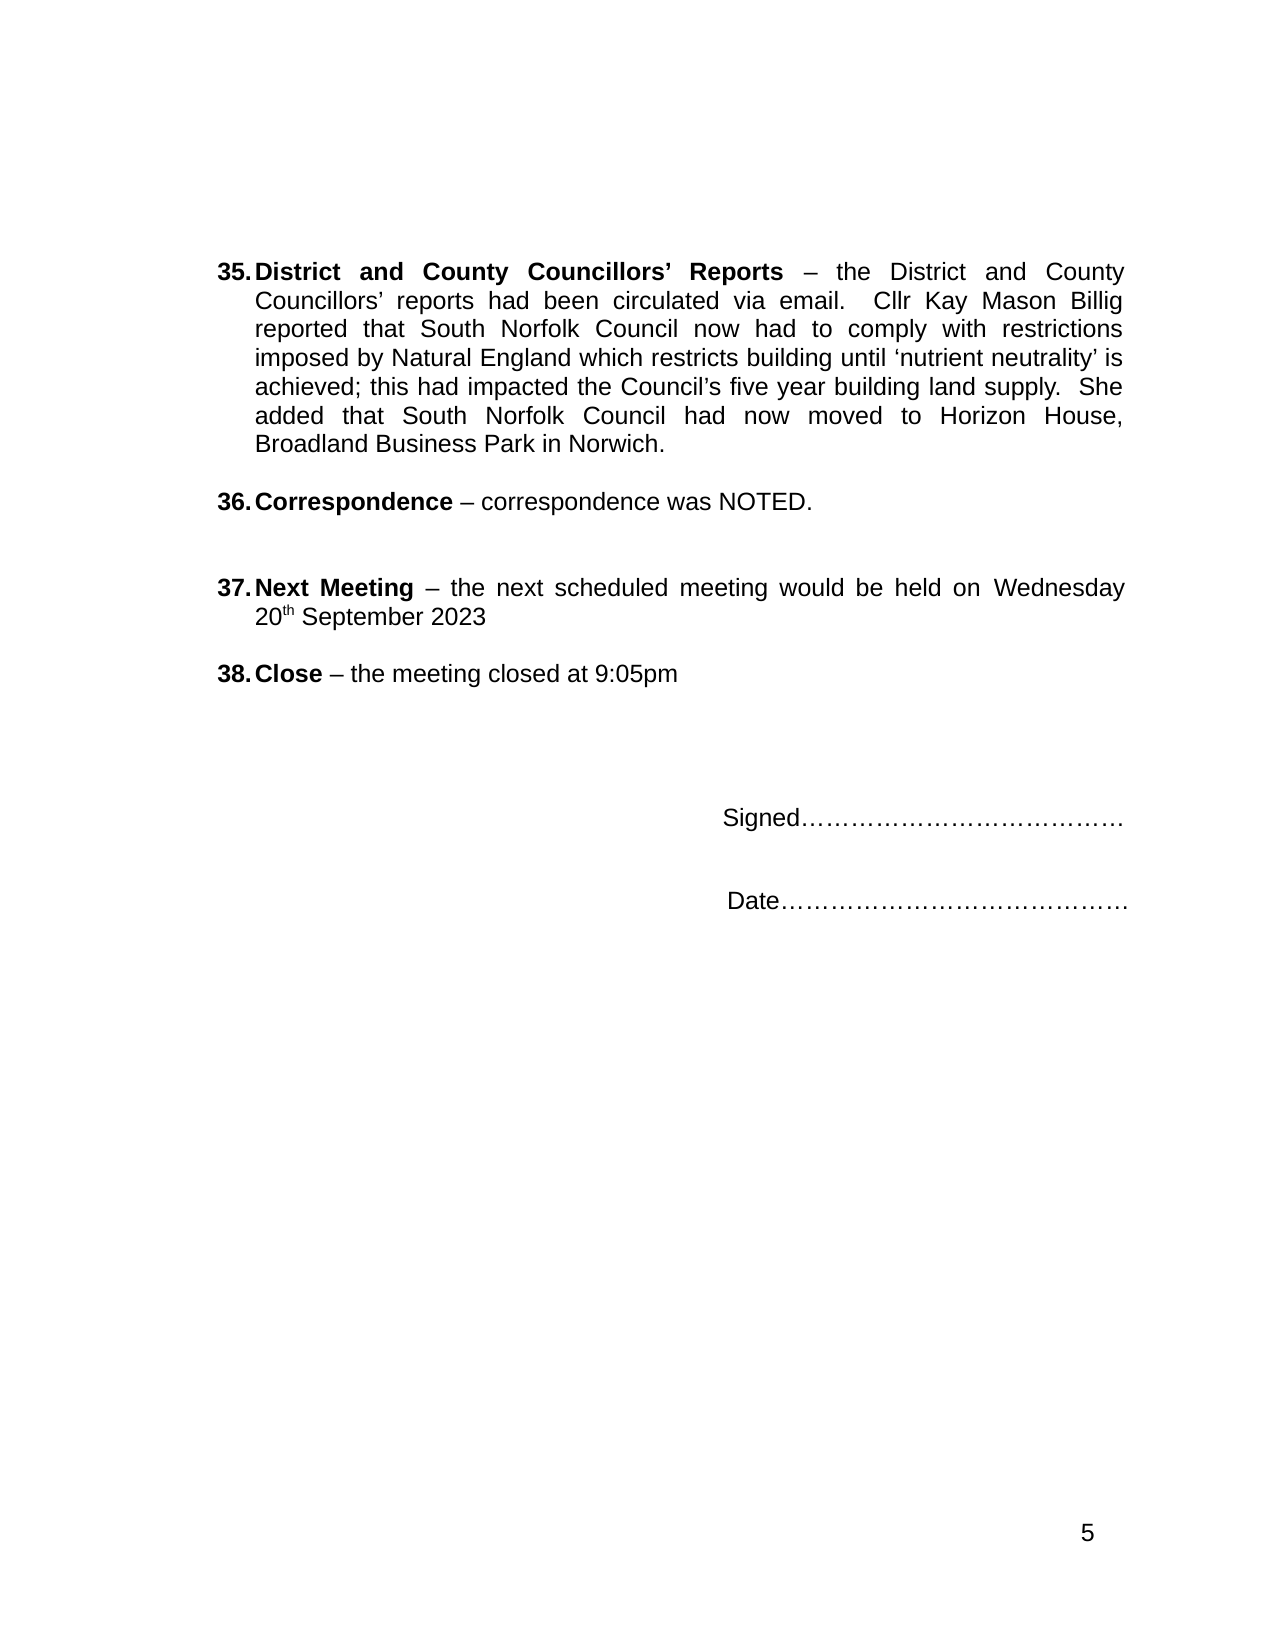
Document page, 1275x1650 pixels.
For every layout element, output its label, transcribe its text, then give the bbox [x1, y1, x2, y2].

text Date…………………………………… [150, 886, 1170, 914]
text Signed………………………………… [675, 774, 1125, 832]
list Close – the meeting closed at 9:05pm [217, 659, 1125, 688]
list Correspondence – correspondence was NOTED. [217, 487, 1125, 516]
list District and County Councillors’ Reports – the District and County Councillors’ reports had been circulated via email. Cllr Kay Mason Billig reported that South Norfolk Council now had to comply with restrictions imposed by Natural England which restricts building until ‘nutrient neutrality’ is achieved; this had impacted the Council’s five year building land supply. She added that South Norfolk Council had now moved to Horizon House, Broadland Business Park in Norwich. [217, 257, 1125, 458]
list Next Meeting – the next scheduled meeting would be held on Wednesday 20th September 2023 [217, 573, 1125, 631]
